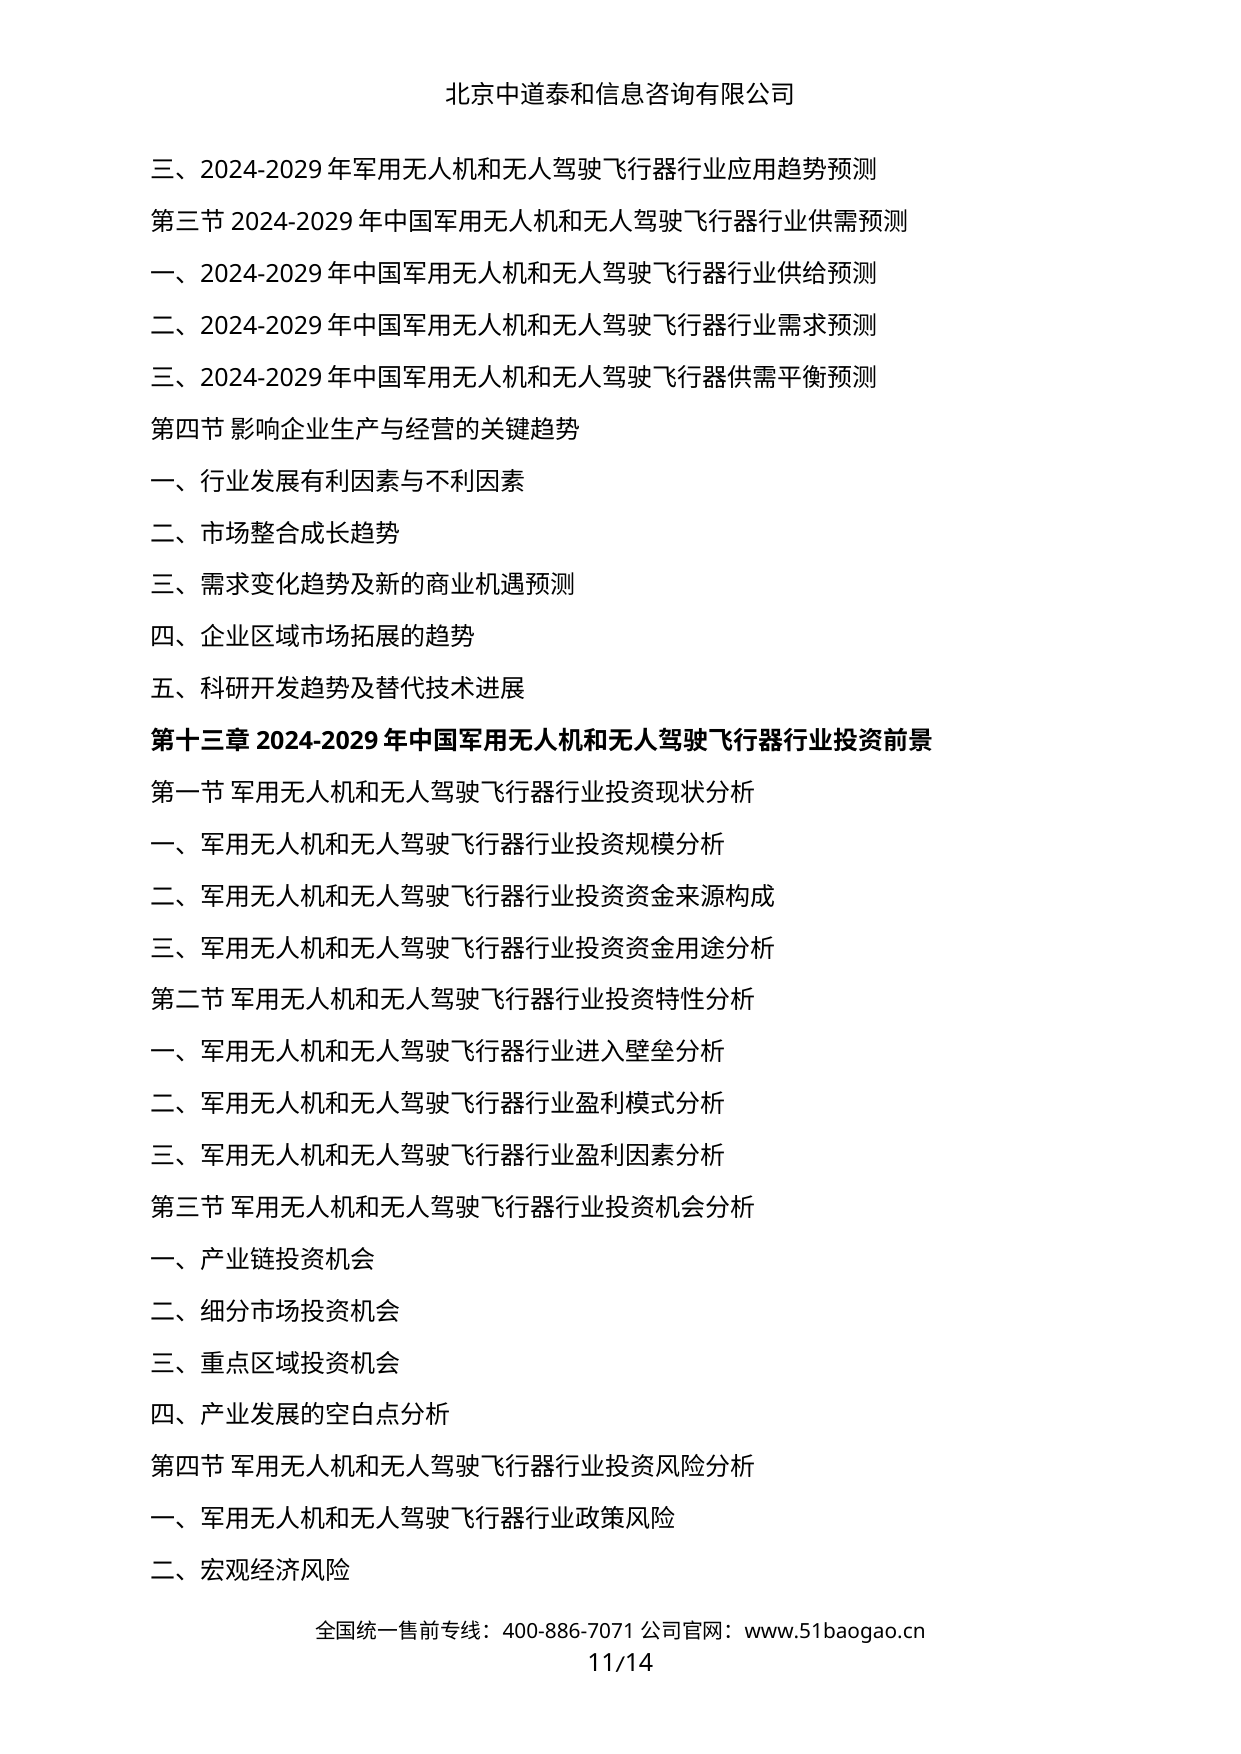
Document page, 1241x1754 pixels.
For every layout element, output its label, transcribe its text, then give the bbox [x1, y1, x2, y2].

text 三、重点区域投资机会 [150, 1343, 1090, 1379]
text 第三节 军用无人机和无人驾驶飞行器行业投资机会分析 [150, 1187, 1090, 1224]
text 二、军用无人机和无人驾驶飞行器行业盈利模式分析 [150, 1084, 1090, 1120]
text 三、军用无人机和无人驾驶飞行器行业投资资金用途分析 [150, 928, 1090, 964]
text 三、军用无人机和无人驾驶飞行器行业盈利因素分析 [150, 1136, 1090, 1172]
text 第四节 军用无人机和无人驾驶飞行器行业投资风险分析 [150, 1447, 1090, 1483]
text 二、细分市场投资机会 [150, 1291, 1090, 1327]
text 三、2024-2029年军用无人机和无人驾驶飞行器行业应用趋势预测 [150, 150, 1090, 186]
text 一、军用无人机和无人驾驶飞行器行业投资规模分析 [150, 824, 1090, 861]
text 第三节 2024-2029年中国军用无人机和无人驾驶飞行器行业供需预测 [150, 202, 1090, 238]
text 第一节 军用无人机和无人驾驶飞行器行业投资现状分析 [150, 772, 1090, 809]
text 四、企业区域市场拓展的趋势 [150, 617, 1090, 653]
text 二、市场整合成长趋势 [150, 513, 1090, 549]
text 第二节 军用无人机和无人驾驶飞行器行业投资特性分析 [150, 980, 1090, 1016]
text 第四节 影响企业生产与经营的关键趋势 [150, 409, 1090, 446]
text 四、产业发展的空白点分析 [150, 1395, 1090, 1431]
text 第十三章 2024-2029年中国军用无人机和无人驾驶飞行器行业投资前景 [150, 721, 1090, 757]
text 一、军用无人机和无人驾驶飞行器行业政策风险 [150, 1499, 1090, 1535]
text 一、行业发展有利因素与不利因素 [150, 461, 1090, 497]
text 三、需求变化趋势及新的商业机遇预测 [150, 565, 1090, 601]
text 一、产业链投资机会 [150, 1239, 1090, 1276]
text 一、2024-2029年中国军用无人机和无人驾驶飞行器行业供给预测 [150, 254, 1090, 290]
text 二、军用无人机和无人驾驶飞行器行业投资资金来源构成 [150, 876, 1090, 912]
text 五、科研开发趋势及替代技术进展 [150, 669, 1090, 705]
text 二、2024-2029年中国军用无人机和无人驾驶飞行器行业需求预测 [150, 306, 1090, 342]
text 二、宏观经济风险 [150, 1551, 1090, 1587]
text 一、军用无人机和无人驾驶飞行器行业进入壁垒分析 [150, 1032, 1090, 1068]
text 三、2024-2029年中国军用无人机和无人驾驶飞行器供需平衡预测 [150, 357, 1090, 394]
